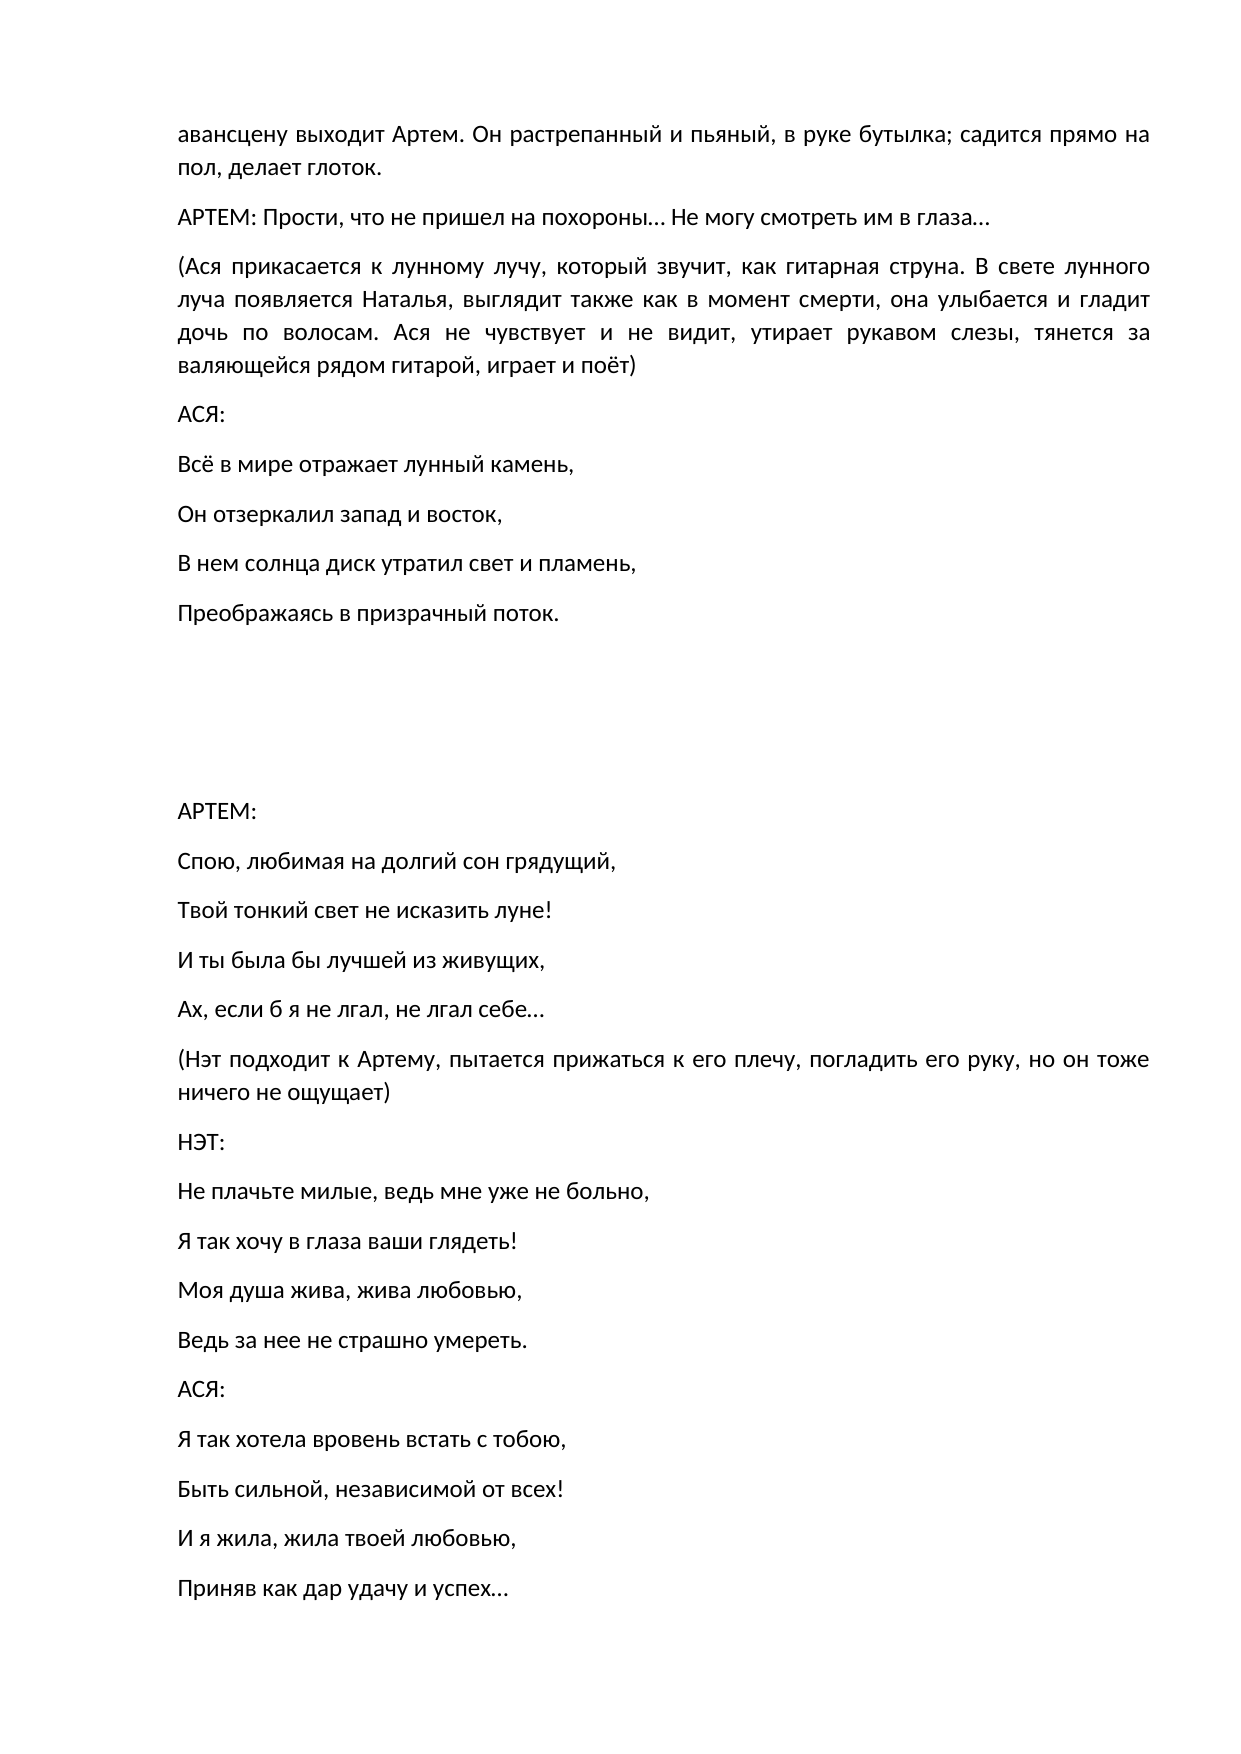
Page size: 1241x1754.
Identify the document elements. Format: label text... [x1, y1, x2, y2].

text Я так хотела вровень встать с тобою, [177, 1423, 1152, 1454]
text Твой тонкий свет не исказить луне! [177, 894, 1152, 925]
text (Ася прикасается к лунному лучу, который звучит, как гитарная струна. В свете лунного луча появляется Наталья, выглядит также как в момент смерти, она улыбается и гладит дочь по волосам. Ася не чувствует и не видит, утирает рукавом слезы, тянется за валяющейся рядом гитарой, играет и поёт) [177, 250, 1152, 379]
text АРТЕМ: [177, 795, 1152, 826]
text И ты была бы лучшей из живущих, [177, 944, 1152, 974]
text АСЯ: [177, 398, 1152, 429]
text Преображаясь в призрачный поток. [177, 597, 1152, 627]
text Он отзеркалил запад и восток, [177, 498, 1152, 528]
text Всё в мире отражает лунный камень, [177, 448, 1152, 479]
text Не плачьте милые, ведь мне уже не больно, [177, 1175, 1152, 1206]
text В нем солнца диск утратил свет и пламень, [177, 547, 1152, 578]
text Спою, любимая на долгий сон грядущий, [177, 845, 1152, 875]
text Я так хочу в глаза ваши глядеть! [177, 1225, 1152, 1255]
text Приняв как дар удачу и успех… [177, 1572, 1152, 1602]
text И я жила, жила твоей любовью, [177, 1522, 1152, 1553]
text Ах, если б я не лгал, не лгал себе… [177, 993, 1152, 1024]
text Быть сильной, независимой от всех! [177, 1473, 1152, 1503]
text АРТЕМ: Прости, что не пришел на похороны… Не могу смотреть им в глаза… [177, 201, 1152, 231]
text Моя душа жива, жива любовью, [177, 1274, 1152, 1305]
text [177, 118, 1152, 182]
text НЭТ: [177, 1126, 1152, 1156]
text (Нэт подходит к Артему, пытается прижаться к его плечу, погладить его руку, но он тоже ничего не ощущает) [177, 1043, 1152, 1107]
text АСЯ: [177, 1373, 1152, 1404]
text Ведь за нее не страшно умереть. [177, 1324, 1152, 1354]
